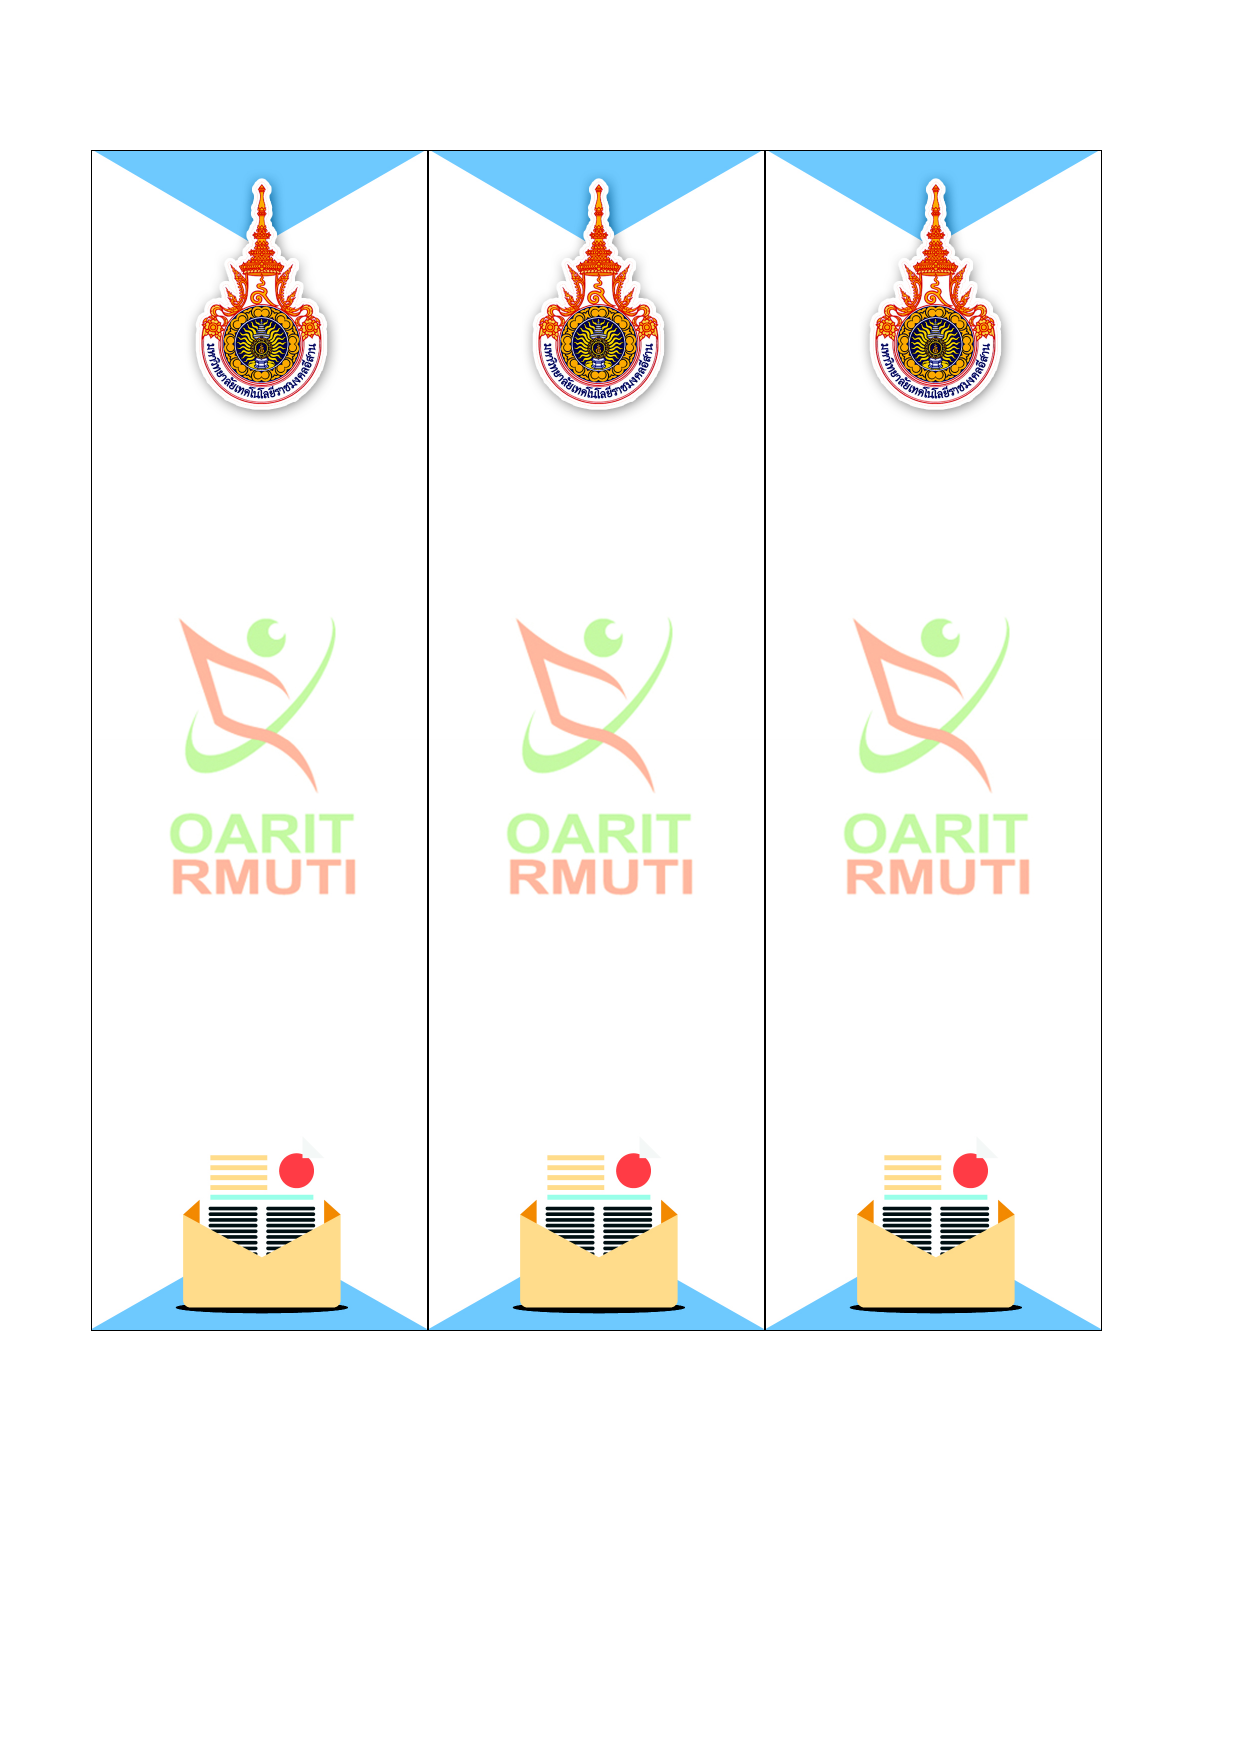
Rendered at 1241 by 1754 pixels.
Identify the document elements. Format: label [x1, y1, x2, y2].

picture [429, 151, 764, 1330]
picture [766, 151, 1101, 1330]
picture [92, 151, 427, 1330]
